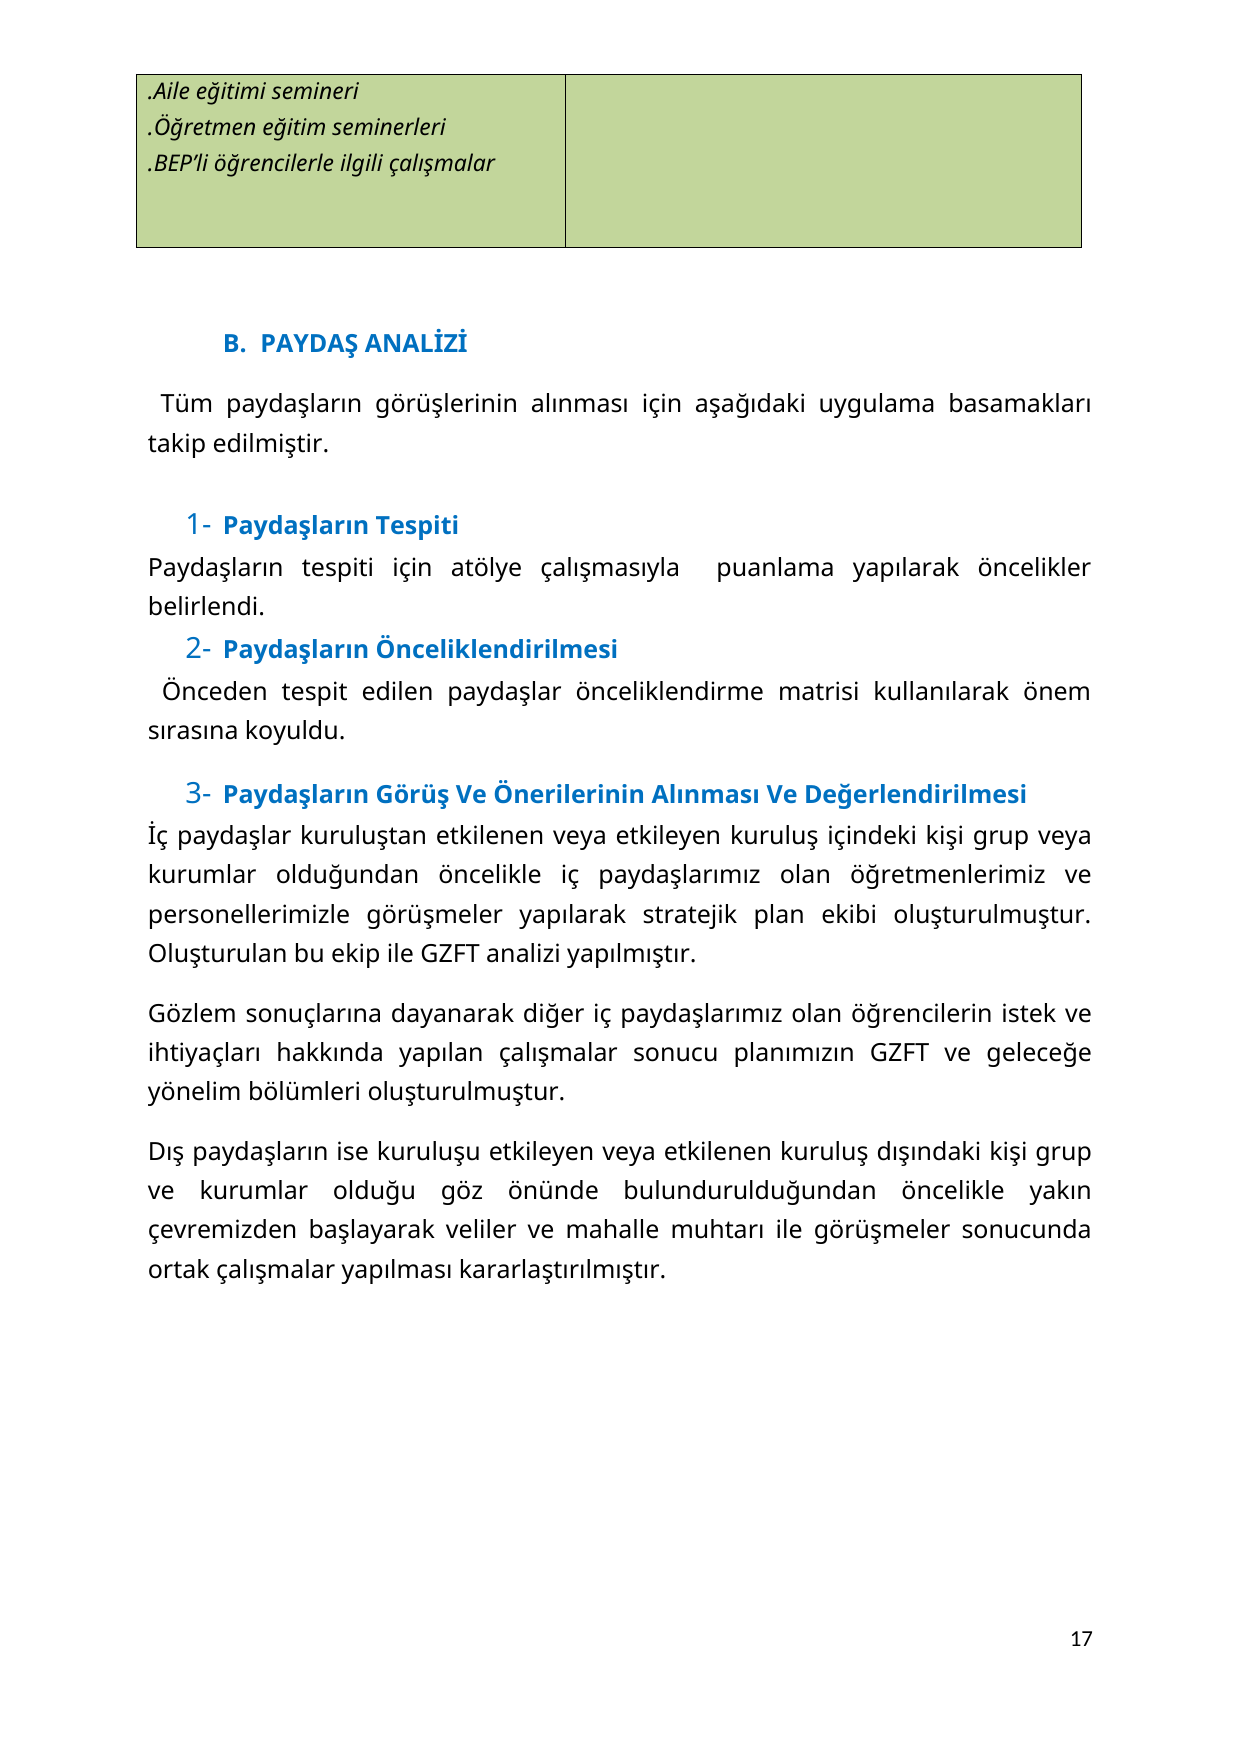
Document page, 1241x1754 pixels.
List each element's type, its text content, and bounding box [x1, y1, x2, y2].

list Paydaşların Görüş Ve Önerilerinin Alınması Ve Değerlendirilmesi [185, 772, 1093, 812]
text Gözlem sonuçlarına dayanarak diğer iç paydaşlarımız olan öğrencilerin istek ve ihtiyaçları hakkında yapılan çalışmalar sonucu planımızın GZFT ve geleceğe yönelim bölümleri oluşturulmuştur. [148, 995, 1093, 1108]
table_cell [566, 75, 1081, 247]
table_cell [137, 75, 565, 247]
text Tüm paydaşların görüşlerinin alınması için aşağıdaki uygulama basamakları takip edilmiştir. [148, 386, 1093, 459]
list PAYDAŞ ANALİZİ [223, 326, 1093, 360]
text Dış paydaşların ise kuruluşu etkileyen veya etkilenen kuruluş dışındaki kişi grup ve kurumlar olduğu göz önünde bulundurulduğundan öncelikle yakın çevremizden başlayarak veliler ve mahalle muhtarı ile görüşmeler sonucunda ortak çalışmalar yapılması kararlaştırılmıştır. [148, 1134, 1093, 1285]
list Paydaşların Önceliklendirilmesi [185, 627, 1093, 667]
text İç paydaşlar kuruluştan etkilenen veya etkileyen kuruluş içindeki kişi grup veya kurumlar olduğundan öncelikle iç paydaşlarımız olan öğretmenlerimiz ve personellerimizle görüşmeler yapılarak stratejik plan ekibi oluşturulmuştur. Oluşturulan bu ekip ile GZFT analizi yapılmıştır. [148, 818, 1093, 969]
text Paydaşların tespiti için atölye çalışmasıyla puanlama yapılarak öncelikler belirlendi. [148, 549, 1093, 622]
list Paydaşların Tespiti [185, 503, 1093, 543]
text Önceden tespit edilen paydaşlar önceliklendirme matrisi kullanılarak önem sırasına koyuldu. [148, 673, 1093, 746]
